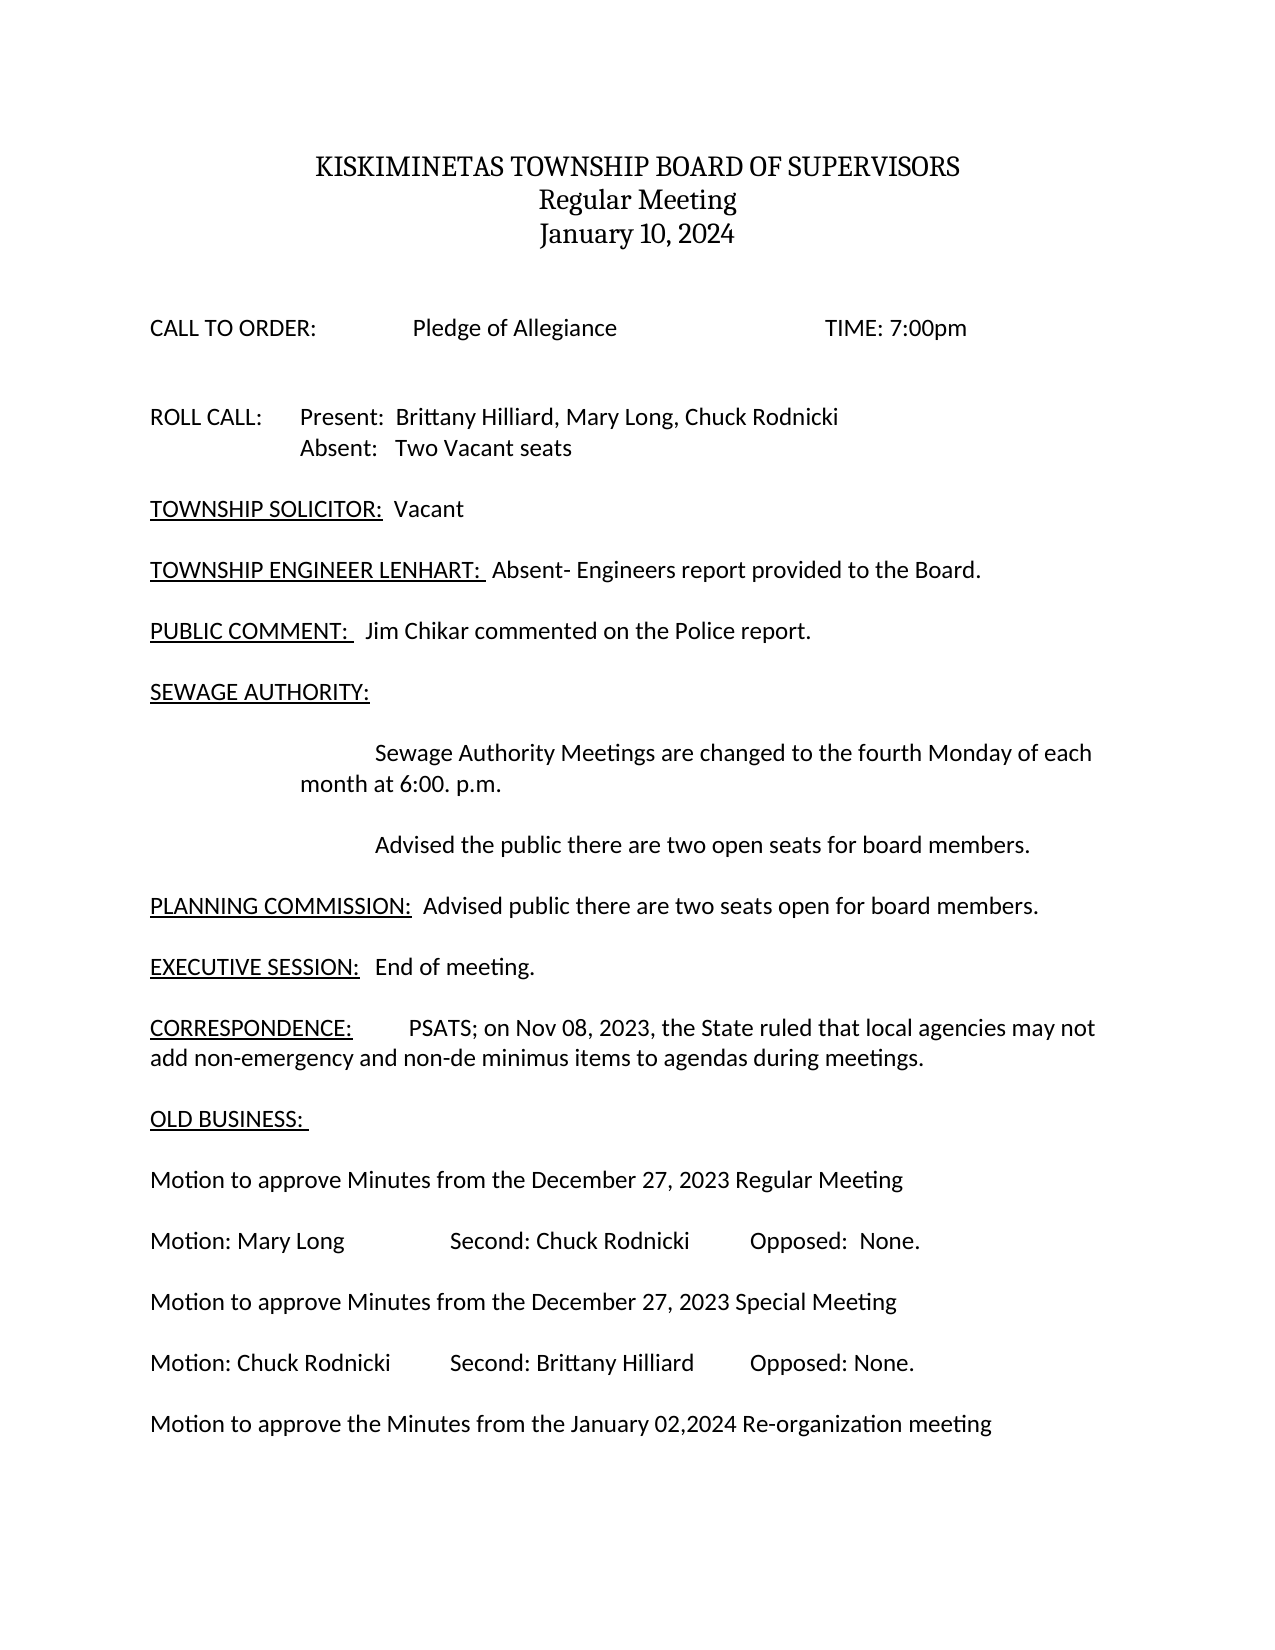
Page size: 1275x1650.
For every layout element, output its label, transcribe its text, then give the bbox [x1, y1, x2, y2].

text Motion to approve Minutes from the December 27, 2023 Regular Meeting [150, 1164, 1125, 1195]
text ROLL CALL: Present: Brittany Hilliard, Mary Long, Chuck Rodnicki [150, 401, 1125, 432]
text OLD BUSINESS: [150, 1103, 1125, 1134]
text CORRESPONDENCE: PSATS; on Nov 08, 2023, the State ruled that local agencies may not add non-emergency and non-de minimus items to agendas during meetings. [150, 1012, 1125, 1073]
text Motion to approve Minutes from the December 27, 2023 Special Meeting [150, 1287, 1125, 1317]
text KISKIMINETAS TOWNSHIP BOARD OF SUPERVISORS [150, 150, 1125, 183]
text TOWNSHIP ENGINEER LENHART: Absent- Engineers report provided to the Board. [150, 554, 1125, 584]
text Absent: Two Vacant seats [150, 432, 1125, 462]
text PUBLIC COMMENT: Jim Chikar commented on the Police report. [150, 615, 1125, 646]
text Motion to approve the Minutes from the January 02,2024 Re-organization meeting [150, 1409, 1125, 1439]
text EXECUTIVE SESSION: End of meeting. [150, 951, 1125, 981]
text CALL TO ORDER: Pledge of Allegiance TIME: 7:00pm [150, 312, 1125, 343]
text Motion: Mary Long Second: Chuck Rodnicki Opposed: None. [150, 1226, 1125, 1256]
text Advised the public there are two open seats for board members. [300, 829, 1125, 859]
text January 10, 2024 [150, 217, 1125, 251]
text Motion: Chuck Rodnicki Second: Brittany Hilliard Opposed: None. [150, 1348, 1125, 1378]
text PLANNING COMMISSION: Advised public there are two seats open for board members. [150, 890, 1125, 920]
text Regular Meeting [150, 183, 1125, 217]
text Sewage Authority Meetings are changed to the fourth Monday of each month at 6:00. p.m. [300, 737, 1125, 798]
text TOWNSHIP SOLICITOR: Vacant [150, 493, 1125, 523]
text SEWAGE AUTHORITY: [150, 676, 1125, 707]
